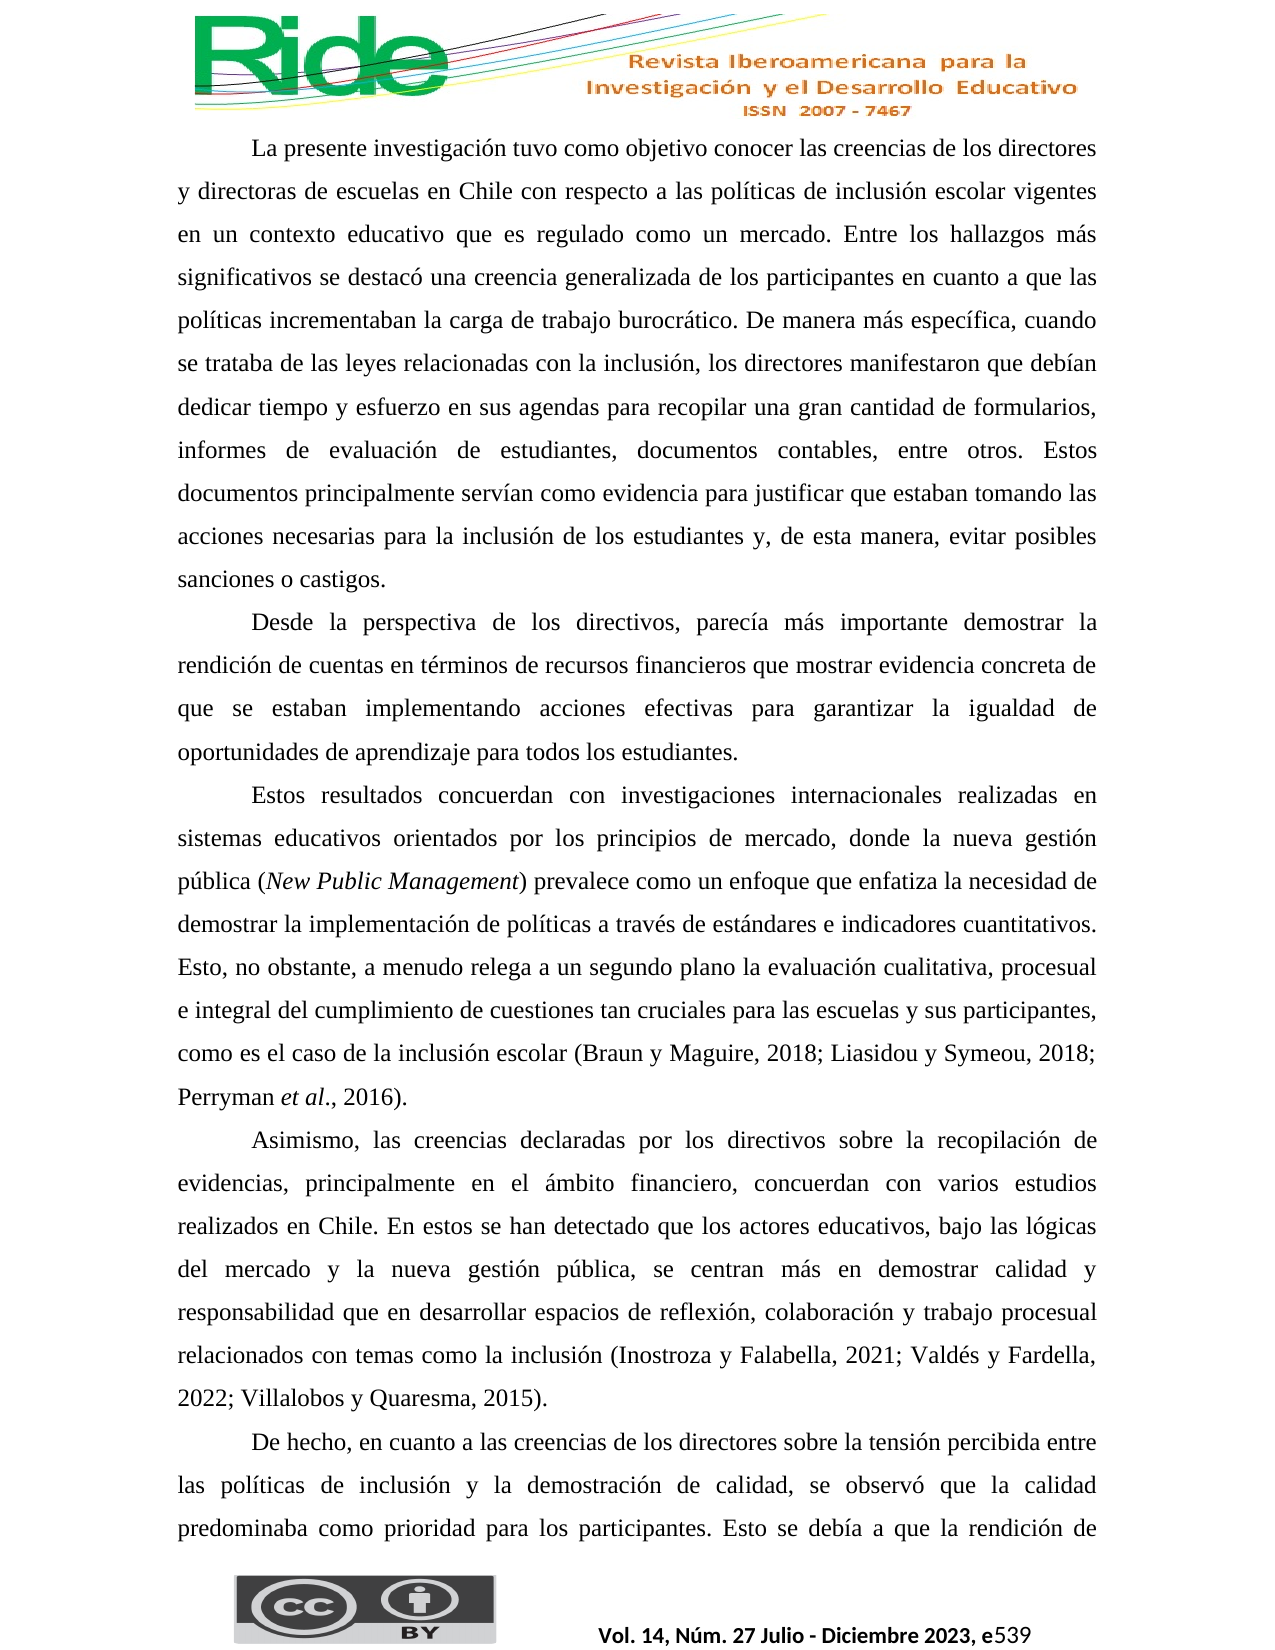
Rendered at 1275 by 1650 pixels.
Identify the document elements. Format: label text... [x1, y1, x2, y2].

text La presente investigación tuvo como objetivo conocer las creencias de los directores y directoras de escuelas en Chile con respecto a las políticas de inclusión escolar vigentes en un contexto educativo que es regulado como un mercado. Entre los hallazgos más significativos se destacó una creencia generalizada de los participantes en cuanto a que las políticas incrementaban la carga de trabajo burocrático. De manera más específica, cuando se trataba de las leyes relacionadas con la inclusión, los directores manifestaron que debían dedicar tiempo y esfuerzo en sus agendas para recopilar una gran cantidad de formularios, informes de evaluación de estudiantes, documentos contables, entre otros. Estos documentos principalmente servían como evidencia para justificar que estaban tomando las acciones necesarias para la inclusión de los estudiantes y, de esta manera, evitar posibles sanciones o castigos. [177, 133, 1098, 593]
text Desde la perspectiva de los directivos, parecía más importante demostrar la rendición de cuentas en términos de recursos financieros que mostrar evidencia concreta de que se estaban implementando acciones efectivas para garantizar la igualdad de oportunidades de aprendizaje para todos los estudiantes. [177, 607, 1098, 765]
picture [233, 1575, 497, 1644]
text Asimismo, las creencias declaradas por los directivos sobre la recopilación de evidencias, principalmente en el ámbito financiero, concuerdan con varios estudios realizados en Chile. En estos se han detectado que los actores educativos, bajo las lógicas del mercado y la nueva gestión pública, se centran más en demostrar calidad y responsabilidad que en desarrollar espacios de reflexión, colaboración y trabajo procesual relacionados con temas como la inclusión (Inostroza y Falabella, 2021; Valdés y Fardella, 2022; Villalobos y Quaresma, 2015). [177, 1125, 1098, 1412]
text Estos resultados concuerdan con investigaciones internacionales realizadas en sistemas educativos orientados por los principios de mercado, donde la nueva gestión pública (New Public Management) prevalece como un enfoque que enfatiza la necesidad de demostrar la implementación de políticas a través de estándares e indicadores cuantitativos. Esto, no obstante, a menudo relega a un segundo plano la evaluación cualitativa, procesual e integral del cumplimiento de cuestiones tan cruciales para las escuelas y sus participantes, como es el caso de la inclusión escolar (Braun y Maguire, 2018; Liasidou y Symeou, 2018; Perryman et al., 2016). [177, 780, 1098, 1110]
picture [194, 14, 1081, 119]
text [177, 1427, 1098, 1542]
